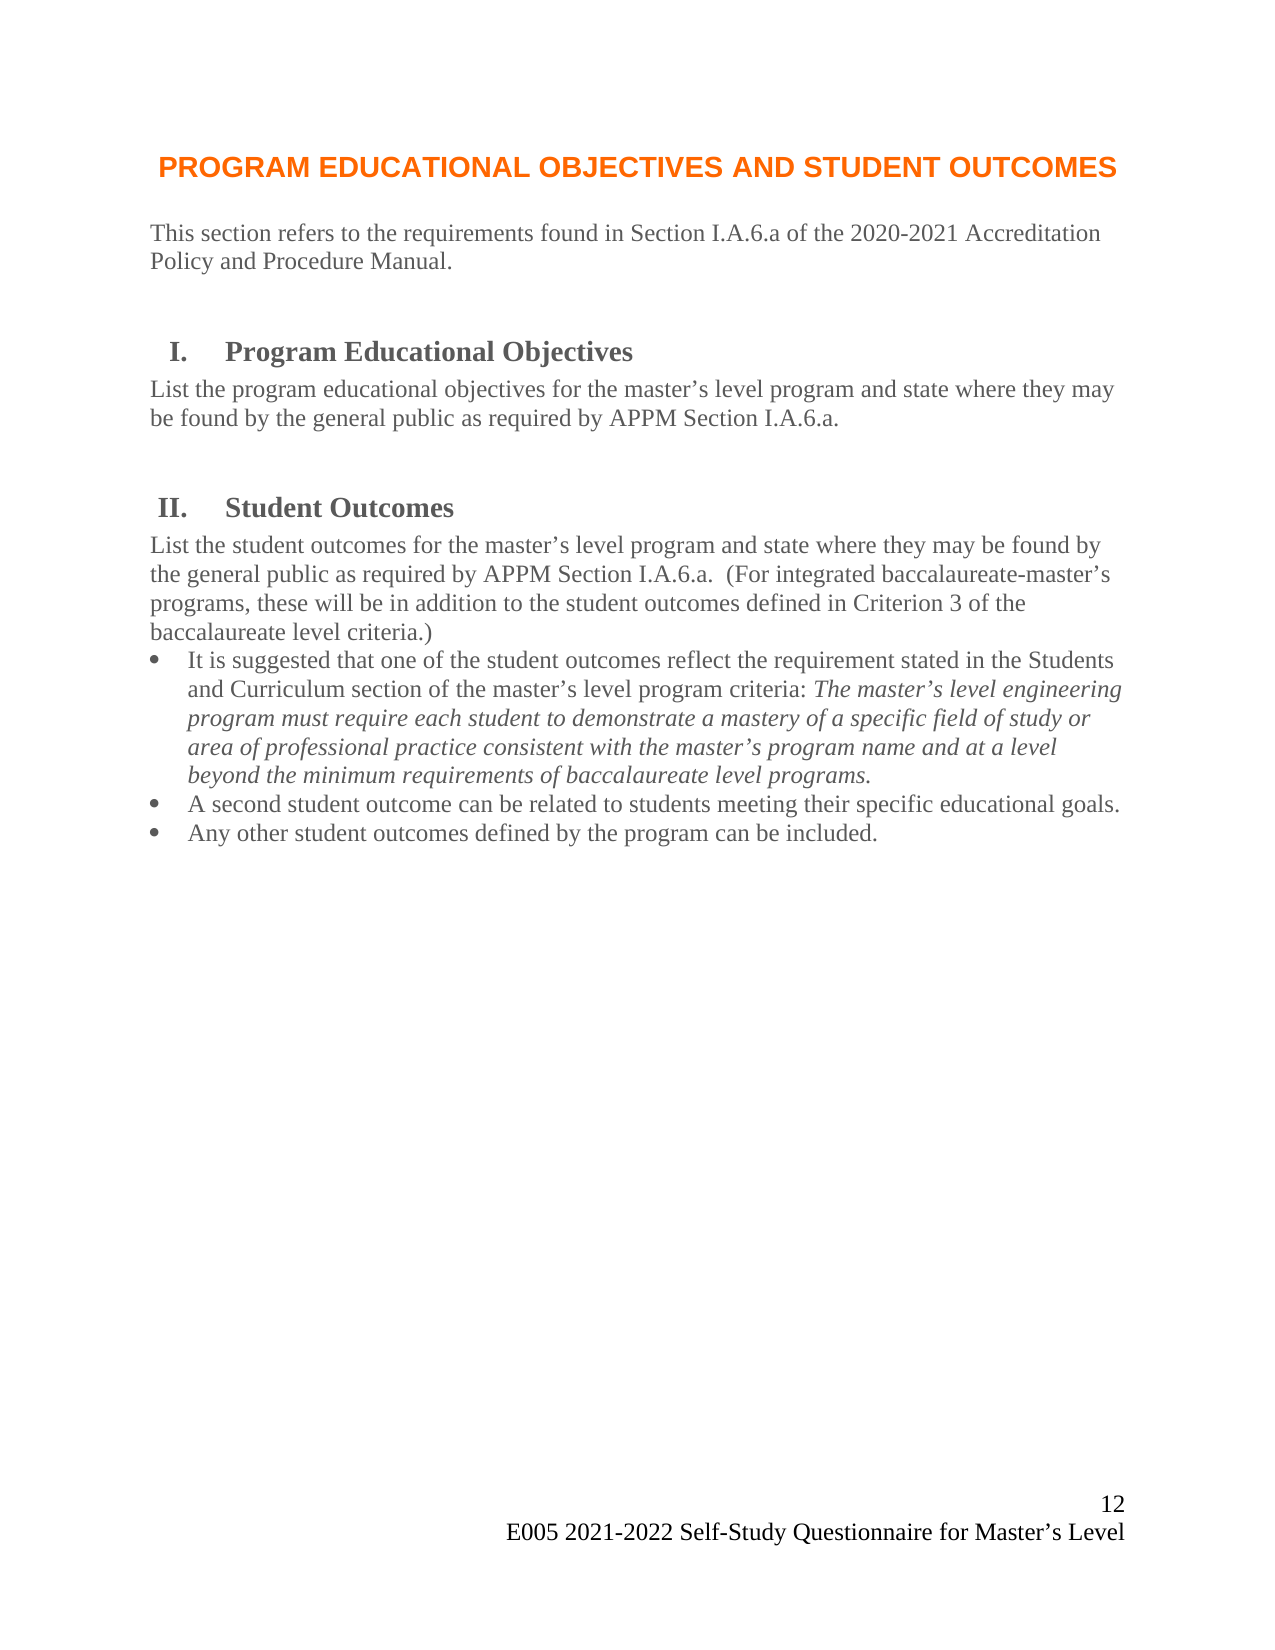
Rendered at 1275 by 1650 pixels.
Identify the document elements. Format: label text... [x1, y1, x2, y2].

list Any other student outcomes defined by the program can be included. [150, 818, 1125, 847]
subtitle Program Educational Objectives [187, 334, 1125, 368]
list A second student outcome can be related to students meeting their specific educational goals. [150, 789, 1125, 818]
subtitle PROGRAM EDUCATIONAL OBJECTIVES AND STUDENT OUTCOMES [150, 150, 1125, 183]
text This section refers to the requirements found in Section I.A.6.a of the 2020-2021 Accreditation Policy and Procedure Manual. [150, 218, 1125, 275]
list It is suggested that one of the student outcomes reflect the requirement stated in the Students and Curriculum section of the master’s level program criteria: The master’s level engineering program must require each student to demonstrate a mastery of a specific field of study or area of professional practice consistent with the master’s program name and at a level beyond the minimum requirements of baccalaureate level programs. [150, 645, 1125, 789]
text List the student outcomes for the master’s level program and state where they may be found by the general public as required by APPM Section I.A.6.a. (For integrated baccalaureate-master’s programs, these will be in addition to the student outcomes defined in Criterion 3 of the baccalaureate level criteria.) [150, 530, 1125, 645]
subtitle Student Outcomes [187, 491, 1125, 524]
text List the program educational objectives for the master’s level program and state where they may be found by the general public as required by APPM Section I.A.6.a. [150, 374, 1125, 431]
